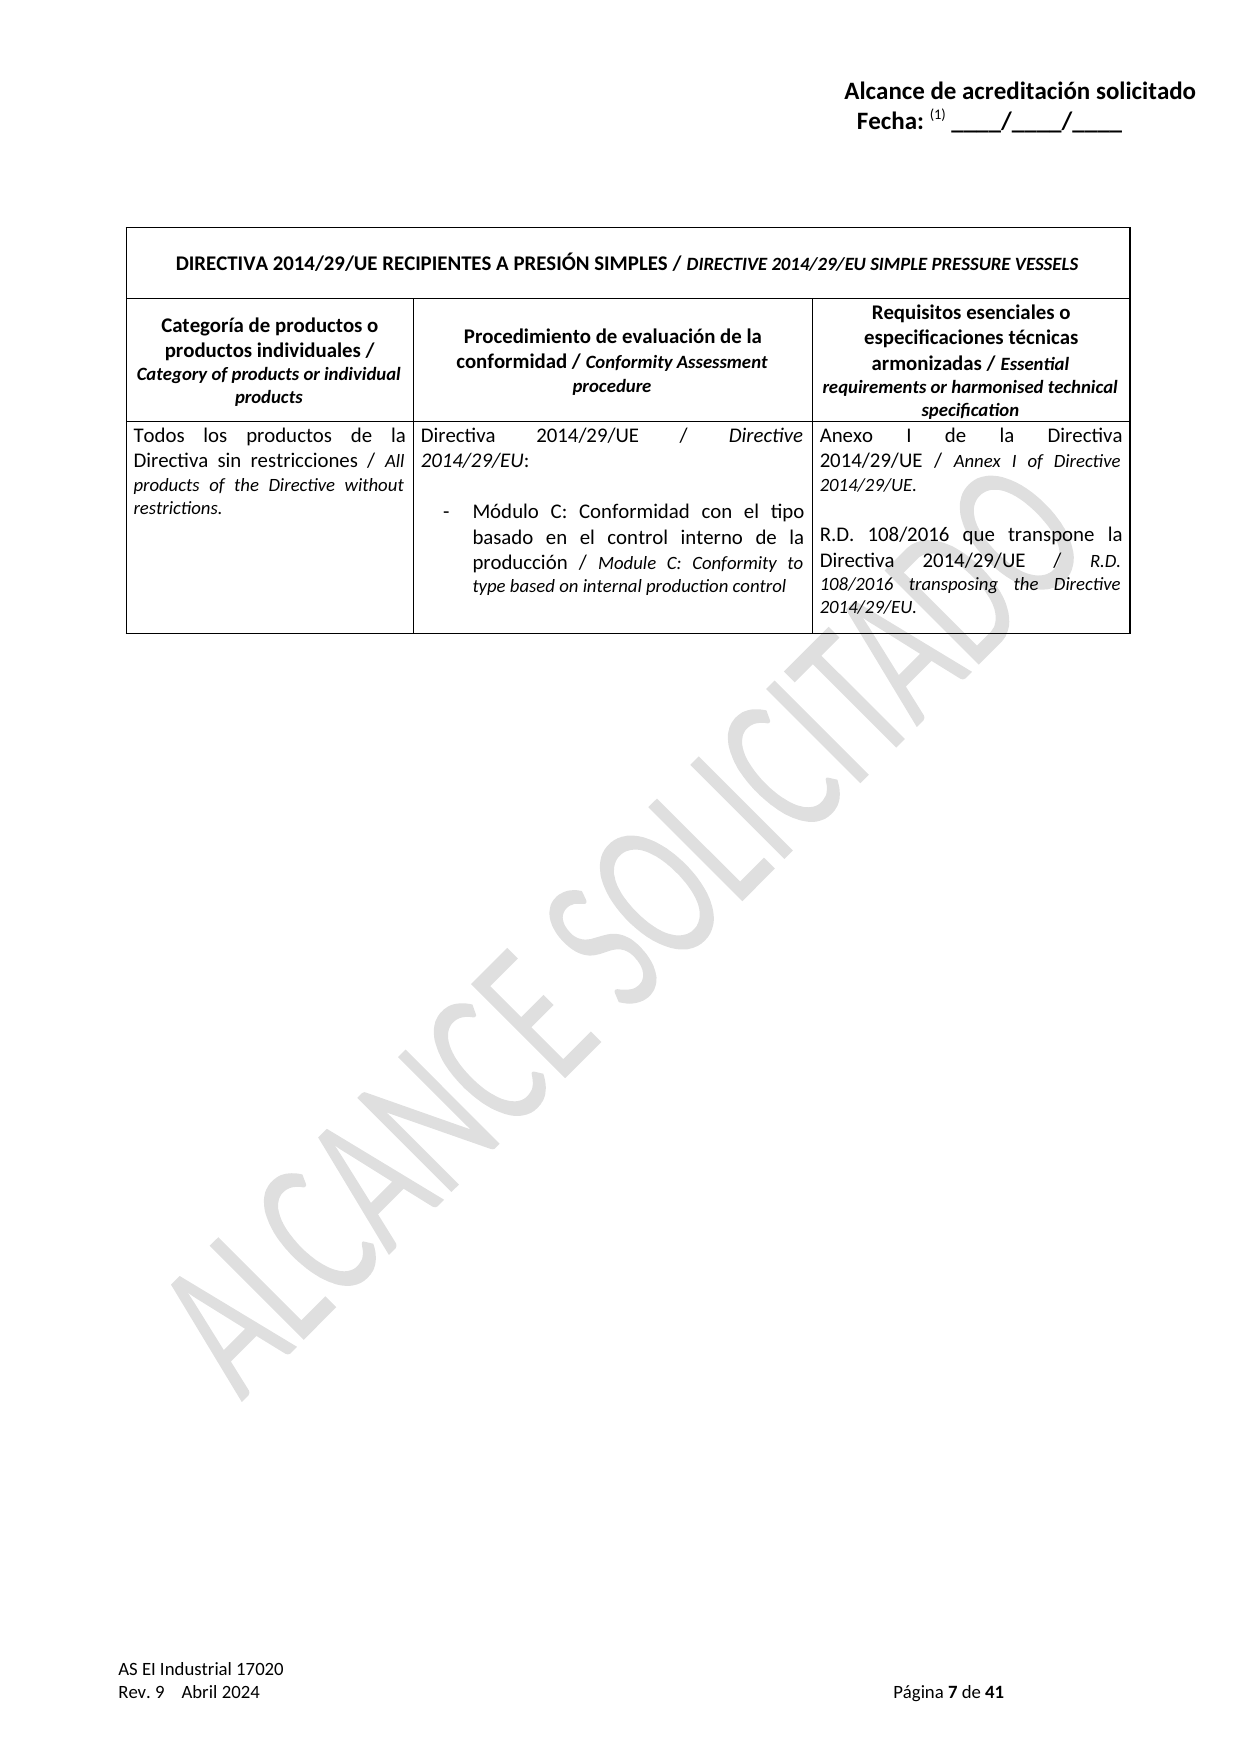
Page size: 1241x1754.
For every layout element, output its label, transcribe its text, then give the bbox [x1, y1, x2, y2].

table_cell Requisitos esenciales o especificaciones técnicas armonizadas / Essential requirements or harmonised technical specification [813, 299, 1129, 421]
table_cell Categoría de productos o productos individuales / Category of products or individual products [127, 299, 413, 421]
table_cell Todos los productos de la Directiva sin restricciones / All products of the Directive without restrictions. [127, 422, 413, 633]
table_header DIRECTIVA 2014/29/UE RECIPIENTES A PRESIÓN SIMPLES / DIRECTIVE 2014/29/EU SIMPLE PRESSURE VESSELS [127, 228, 1129, 298]
table_cell Anexo I de la Directiva 2014/29/UE / Annex I of Directive 2014/29/UE. R.D. 108/2016 que transpone la Directiva 2014/29/UE / R.D. 108/2016 transposing the Directive 2014/29/EU. [813, 422, 1129, 633]
table_cell Procedimiento de evaluación de la conformidad / Conformity Assessment procedure [414, 299, 812, 421]
table_cell Directiva 2014/29/UE / Directive 2014/29/EU: Módulo C: Conformidad con el tipo basado en el control interno de la producción / Module C: Conformity to type based on internal production control [414, 422, 812, 633]
